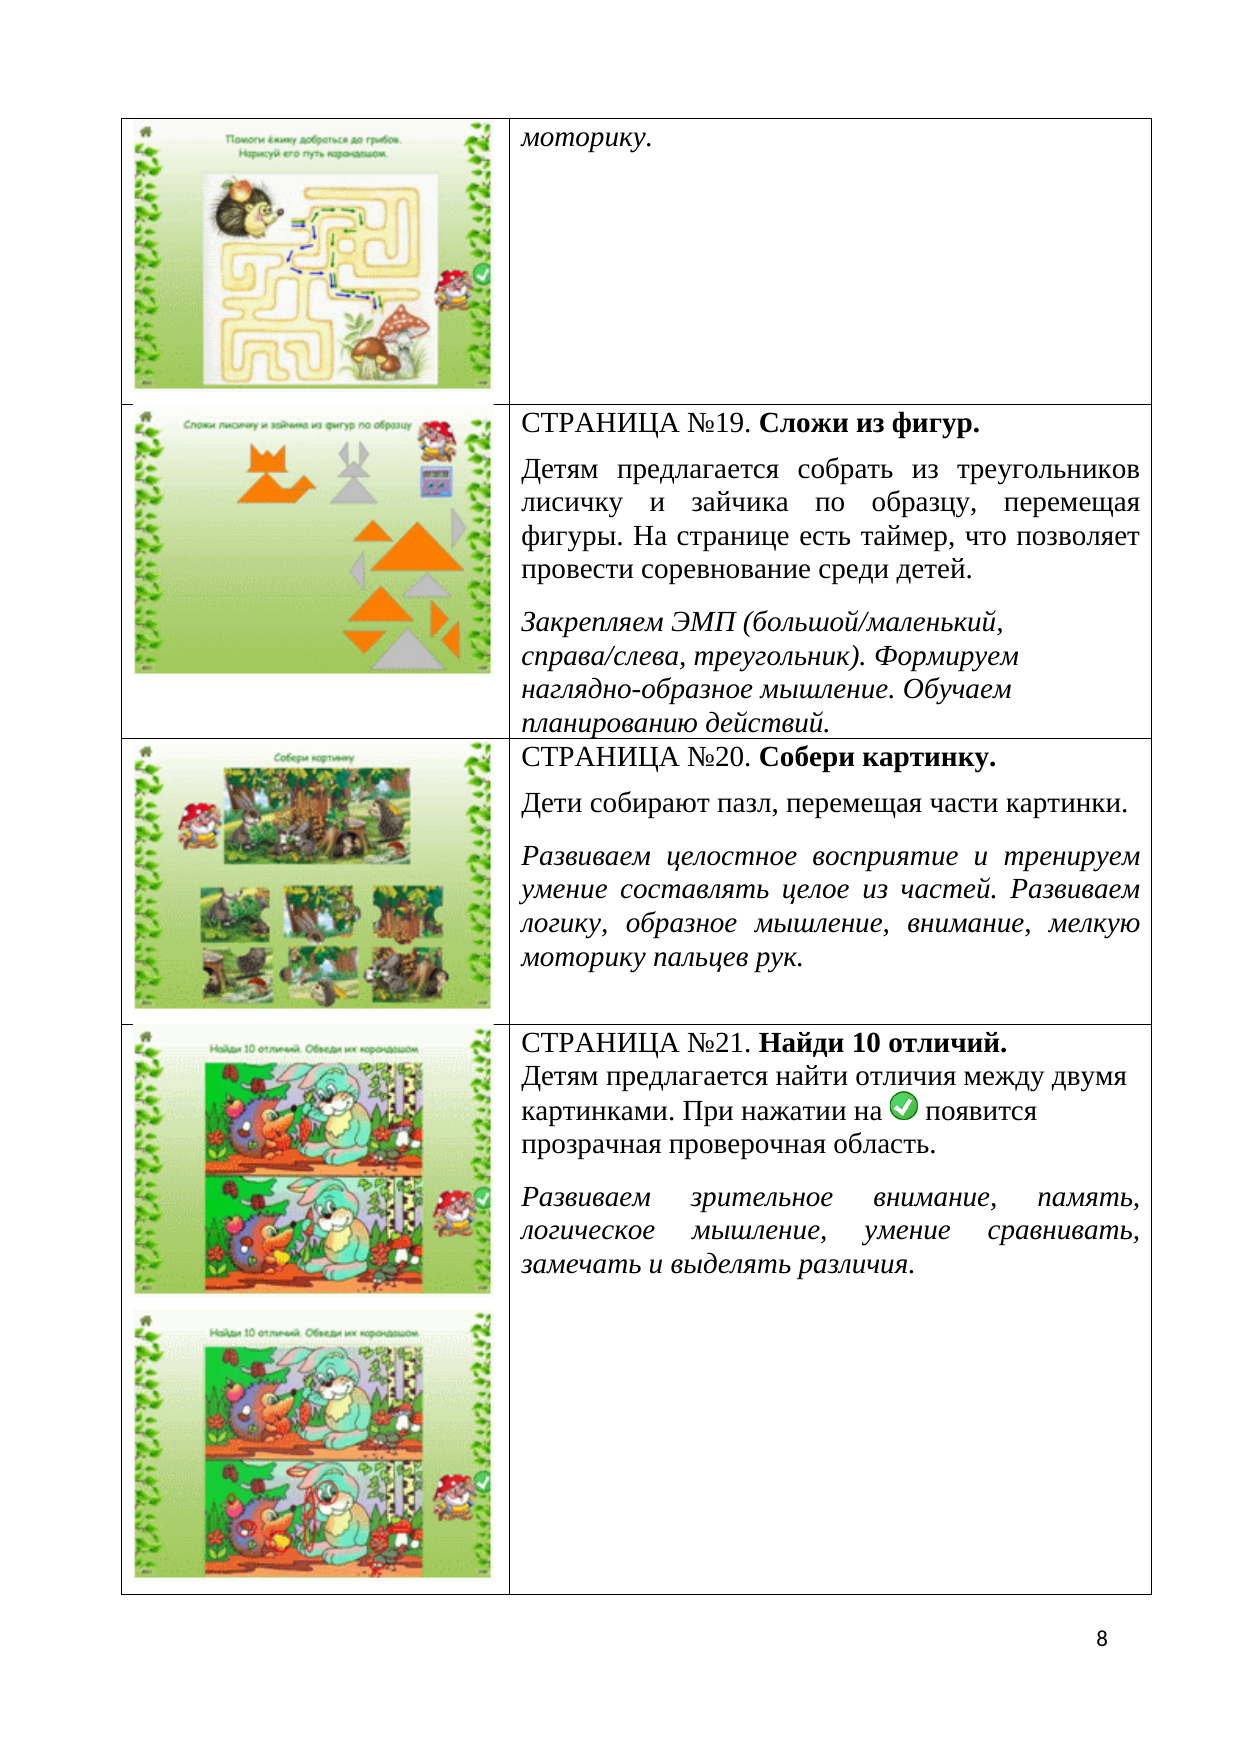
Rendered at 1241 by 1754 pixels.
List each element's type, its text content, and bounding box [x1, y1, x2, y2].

table_cell СТРАНИЦА №21. Найди 10 отличий. Детям предлагается найти отличия между двумя картинками. При нажатии на появится прозрачная проверочная область. Развиваем зрительное внимание, память, логическое мышление, умение сравнивать, замечать и выделять различия. [510, 1025, 1151, 1593]
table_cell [510, 119, 1151, 404]
picture [132, 739, 494, 1012]
table_cell [122, 1025, 509, 1593]
table_cell [122, 739, 509, 1024]
picture [132, 404, 494, 677]
table_cell [122, 405, 509, 738]
table_cell СТРАНИЦА №20. Собери картинку. Дети собирают пазл, перемещая части картинки. Развиваем целостное восприятие и тренируем умение составлять целое из частей. Развиваем логику, образное мышление, внимание, мелкую моторику пальцев рук. [510, 739, 1151, 1024]
table_cell [122, 119, 509, 404]
picture [132, 1024, 494, 1297]
picture [132, 119, 494, 392]
picture [132, 1309, 494, 1581]
picture [889, 1091, 918, 1120]
table_cell СТРАНИЦА №19. Сложи из фигур. Детям предлагается собрать из треугольников лисичку и зайчика по образцу, перемещая фигуры. На странице есть таймер, что позволяет провести соревнование среди детей. Закрепляем ЭМП (большой/маленький, справа/слева, треугольник). Формируем наглядно-образное мышление. Обучаем планированию действий. [510, 405, 1151, 738]
